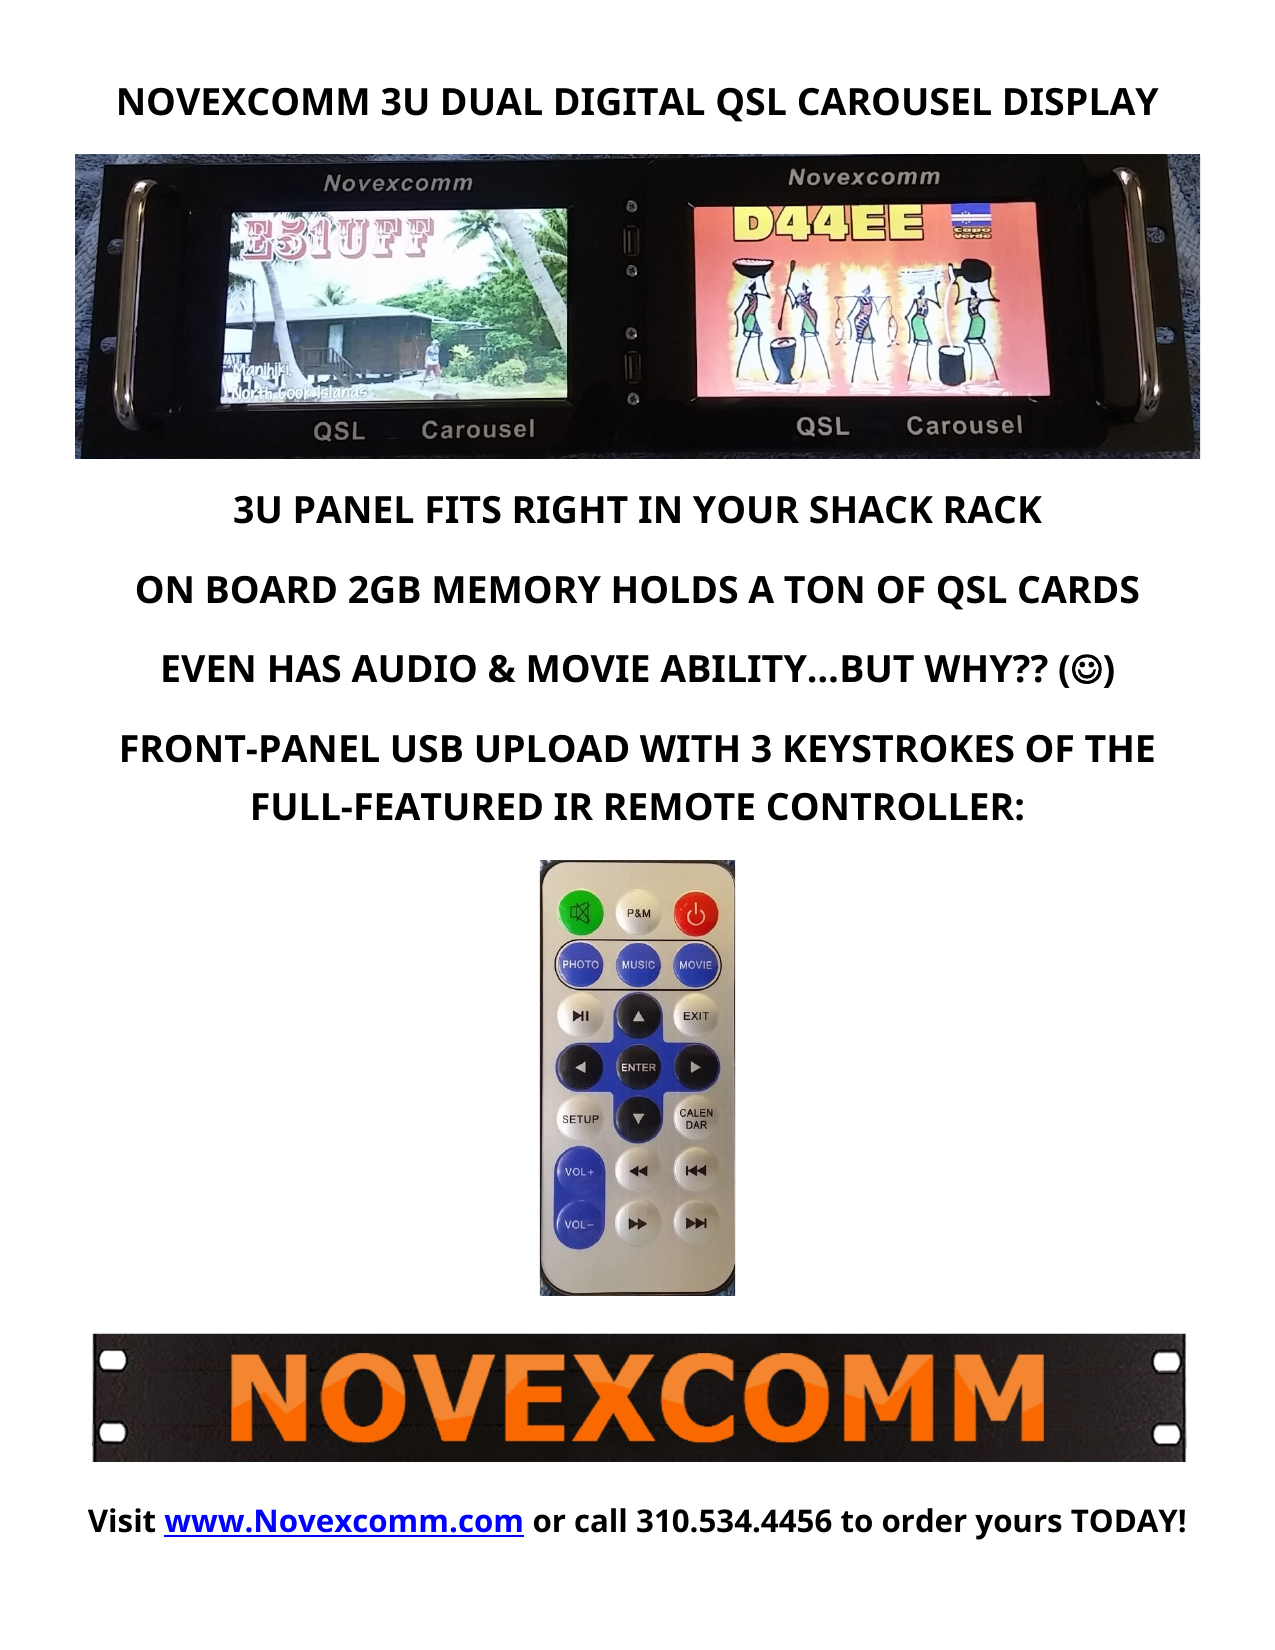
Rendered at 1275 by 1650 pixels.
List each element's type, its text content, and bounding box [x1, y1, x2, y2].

text NOVEXCOMM 3U DUAL DIGITAL QSL CAROUSEL DISPLAY [75, 75, 1200, 126]
text ON BOARD 2GB MEMORY HOLDS A TON OF QSL CARDS [75, 563, 1200, 614]
picture [539, 860, 736, 1296]
text 3U PANEL FITS RIGHT IN YOUR SHACK RACK [75, 483, 1200, 534]
text Visit www.Novexcomm.com or call 310.534.4456 to order yours TODAY! [75, 1498, 1200, 1541]
picture [75, 1320, 1200, 1474]
text FRONT-PANEL USB UPLOAD WITH 3 KEYSTROKES OF THE FULL-FEATURED IR REMOTE CONTROLLER: [75, 722, 1200, 832]
picture [75, 154, 1200, 459]
text EVEN HAS AUDIO & MOVIE ABILITY…BUT WHY?? () [75, 642, 1200, 693]
